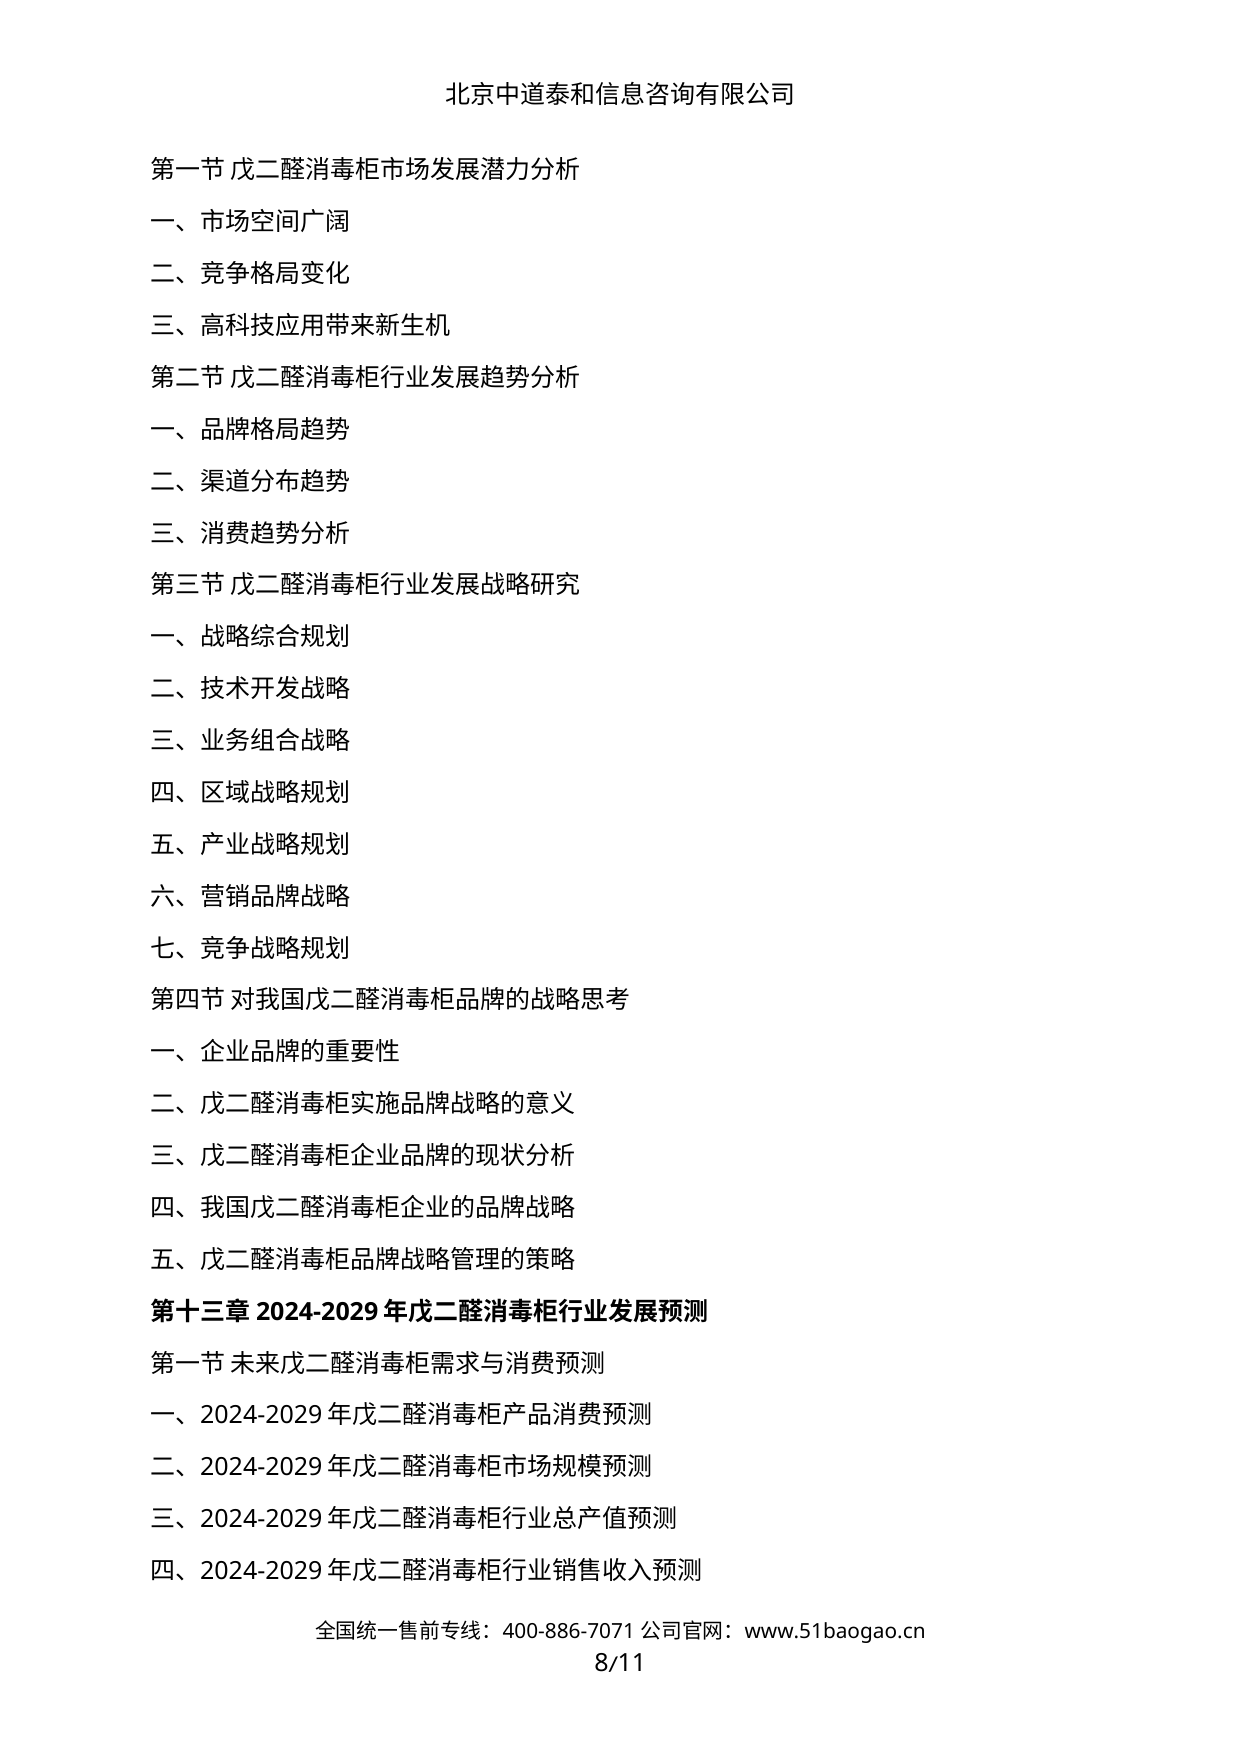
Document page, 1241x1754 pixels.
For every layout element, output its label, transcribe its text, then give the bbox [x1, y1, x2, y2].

text 第一节 未来戊二醛消毒柜需求与消费预测 [150, 1343, 1090, 1379]
text 三、业务组合战略 [150, 721, 1090, 757]
text 一、企业品牌的重要性 [150, 1032, 1090, 1068]
text 第三节 戊二醛消毒柜行业发展战略研究 [150, 565, 1090, 601]
text 二、渠道分布趋势 [150, 461, 1090, 497]
text 五、产业战略规划 [150, 824, 1090, 861]
text 四、2024-2029年戊二醛消毒柜行业销售收入预测 [150, 1551, 1090, 1587]
text 三、高科技应用带来新生机 [150, 306, 1090, 342]
text 一、2024-2029年戊二醛消毒柜产品消费预测 [150, 1395, 1090, 1431]
text 第四节 对我国戊二醛消毒柜品牌的战略思考 [150, 980, 1090, 1016]
text 一、市场空间广阔 [150, 202, 1090, 238]
text 三、2024-2029年戊二醛消毒柜行业总产值预测 [150, 1499, 1090, 1535]
text 第一节 戊二醛消毒柜市场发展潜力分析 [150, 150, 1090, 186]
text 二、竞争格局变化 [150, 254, 1090, 290]
text 四、区域战略规划 [150, 772, 1090, 809]
text 二、戊二醛消毒柜实施品牌战略的意义 [150, 1084, 1090, 1120]
text 三、戊二醛消毒柜企业品牌的现状分析 [150, 1136, 1090, 1172]
text 三、消费趋势分析 [150, 513, 1090, 549]
text 第十三章 2024-2029年戊二醛消毒柜行业发展预测 [150, 1291, 1090, 1327]
text 二、2024-2029年戊二醛消毒柜市场规模预测 [150, 1447, 1090, 1483]
text 一、品牌格局趋势 [150, 409, 1090, 446]
text 四、我国戊二醛消毒柜企业的品牌战略 [150, 1187, 1090, 1224]
text 一、战略综合规划 [150, 617, 1090, 653]
text 七、竞争战略规划 [150, 928, 1090, 964]
text 五、戊二醛消毒柜品牌战略管理的策略 [150, 1239, 1090, 1276]
text 第二节 戊二醛消毒柜行业发展趋势分析 [150, 357, 1090, 394]
text 六、营销品牌战略 [150, 876, 1090, 912]
text 二、技术开发战略 [150, 669, 1090, 705]
